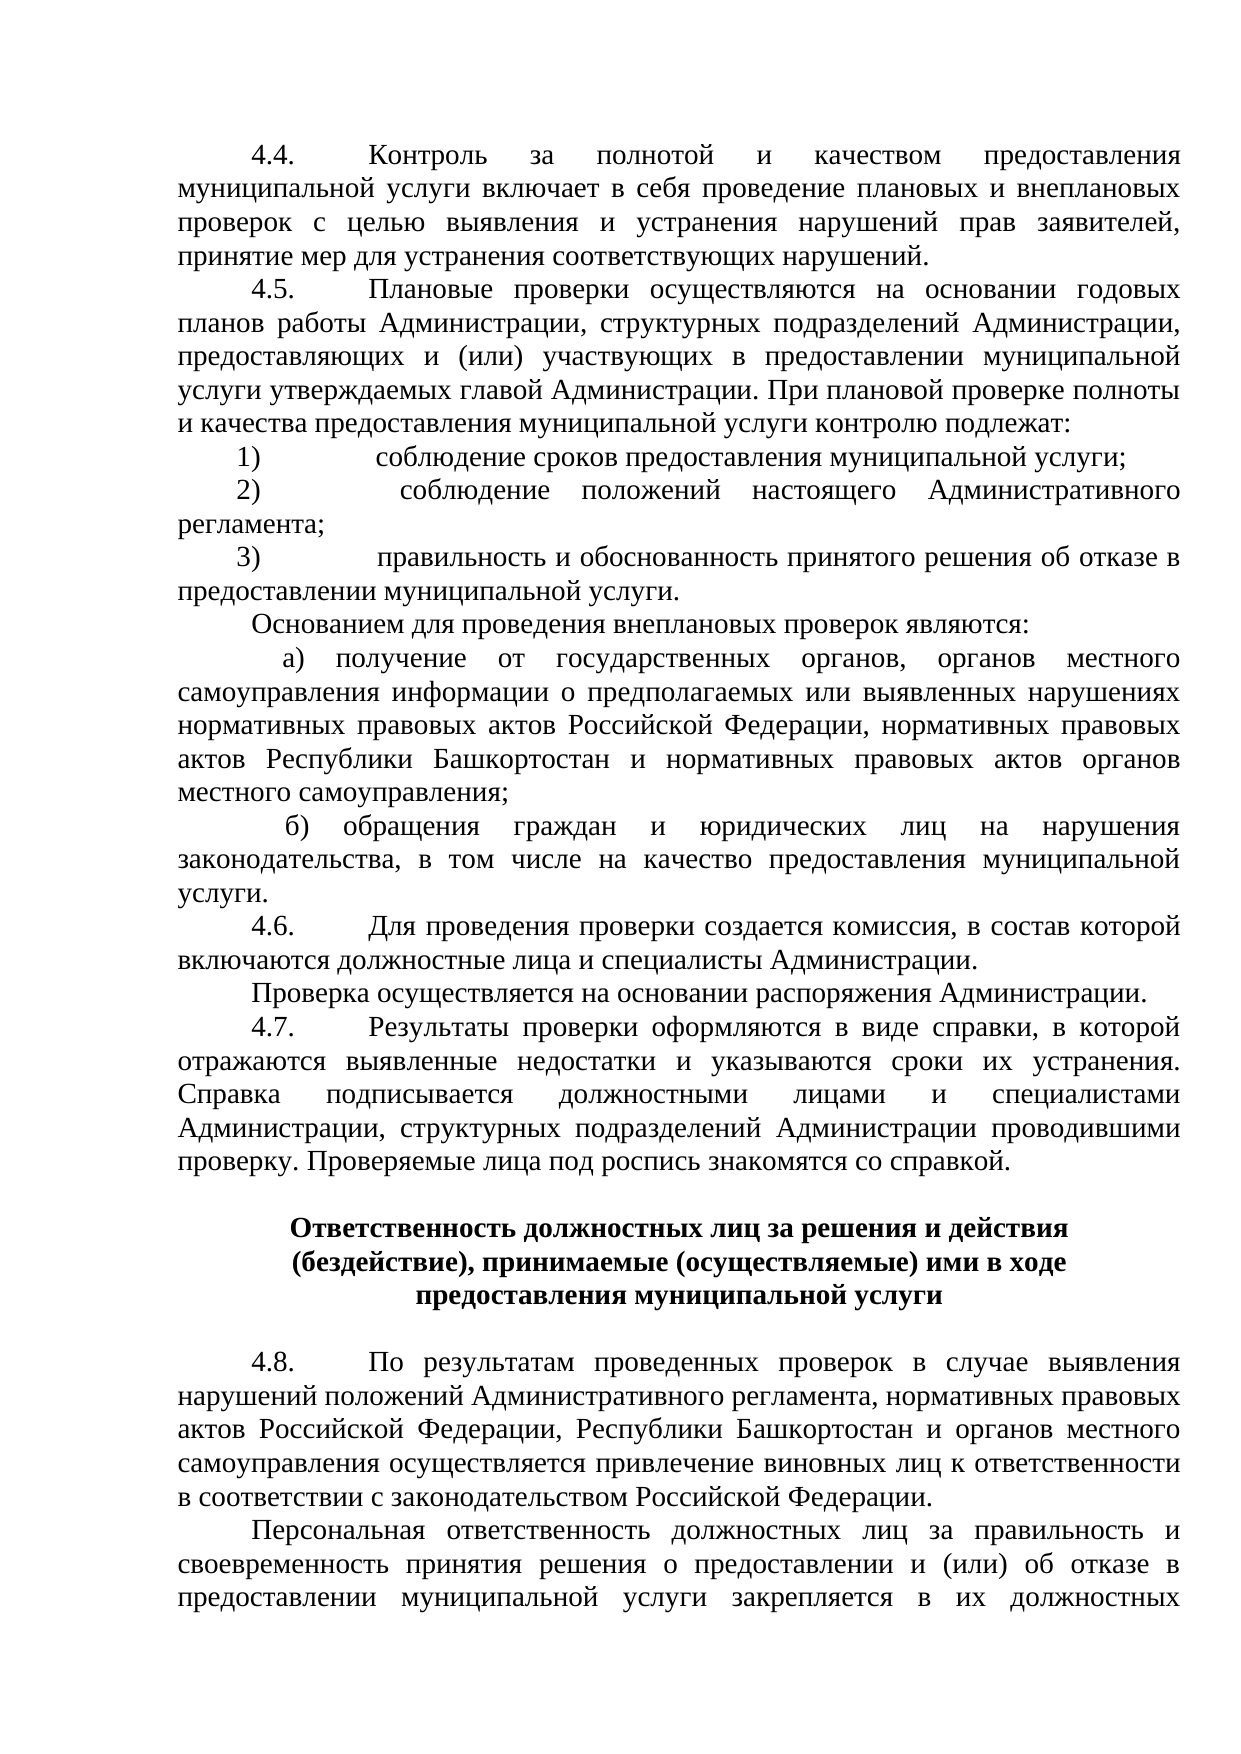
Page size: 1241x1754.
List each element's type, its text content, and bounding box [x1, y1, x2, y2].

list соблюдение сроков предоставления муниципальной услуги; [177, 439, 1181, 472]
text Основанием для проведения внеплановых проверок являются: [177, 607, 1181, 640]
list соблюдение положений настоящего Административного регламента; [177, 472, 1181, 539]
text Ответственность должностных лиц за решения и действия [177, 1210, 1181, 1244]
list а) получение от государственных органов, органов местного самоуправления информации о предполагаемых или выявленных нарушениях нормативных правовых актов Российской Федерации, нормативных правовых актов Республики Башкортостан и нормативных правовых актов органов местного самоуправления; [177, 640, 1181, 808]
list б) обращения граждан и юридических лиц на нарушения законодательства, в том числе на качество предоставления муниципальной услуги. [177, 808, 1181, 908]
list правильность и обоснованность принятого решения об отказе в предоставлении муниципальной услуги. [177, 539, 1181, 607]
list Плановые проверки осуществляются на основании годовых планов работы Администрации, структурных подразделений Администрации, предоставляющих и (или) участвующих в предоставлении муниципальной услуги утверждаемых главой Администрации. При плановой проверке полноты и качества предоставления муниципальной услуги контролю подлежат: [177, 271, 1181, 439]
list Для проведения проверки создается комиссия, в состав которой включаются должностные лица и специалисты Администрации. [177, 908, 1181, 976]
text (бездействие), принимаемые (осуществляемые) ими в ходе [177, 1244, 1181, 1277]
list Результаты проверки оформляются в виде справки, в которой отражаются выявленные недостатки и указываются сроки их устранения. Справка подписывается должностными лицами и специалистами Администрации, структурных подразделений Администрации проводившими проверку. Проверяемые лица под роспись знакомятся со справкой. [177, 1009, 1181, 1177]
list Контроль за полнотой и качеством предоставления муниципальной услуги включает в себя проведение плановых и внеплановых проверок с целью выявления и устранения нарушений прав заявителей, принятие мер для устранения соответствующих нарушений. [177, 137, 1181, 271]
text Проверка осуществляется на основании распоряжения Администрации. [177, 976, 1181, 1009]
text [177, 1512, 1181, 1613]
list По результатам проведенных проверок в случае выявления нарушений положений Административного регламента, нормативных правовых актов Российской Федерации, Республики Башкортостан и органов местного самоуправления осуществляется привлечение виновных лиц к ответственности в соответствии с законодательством Российской Федерации. [177, 1344, 1181, 1512]
text предоставления муниципальной услуги [177, 1277, 1181, 1311]
